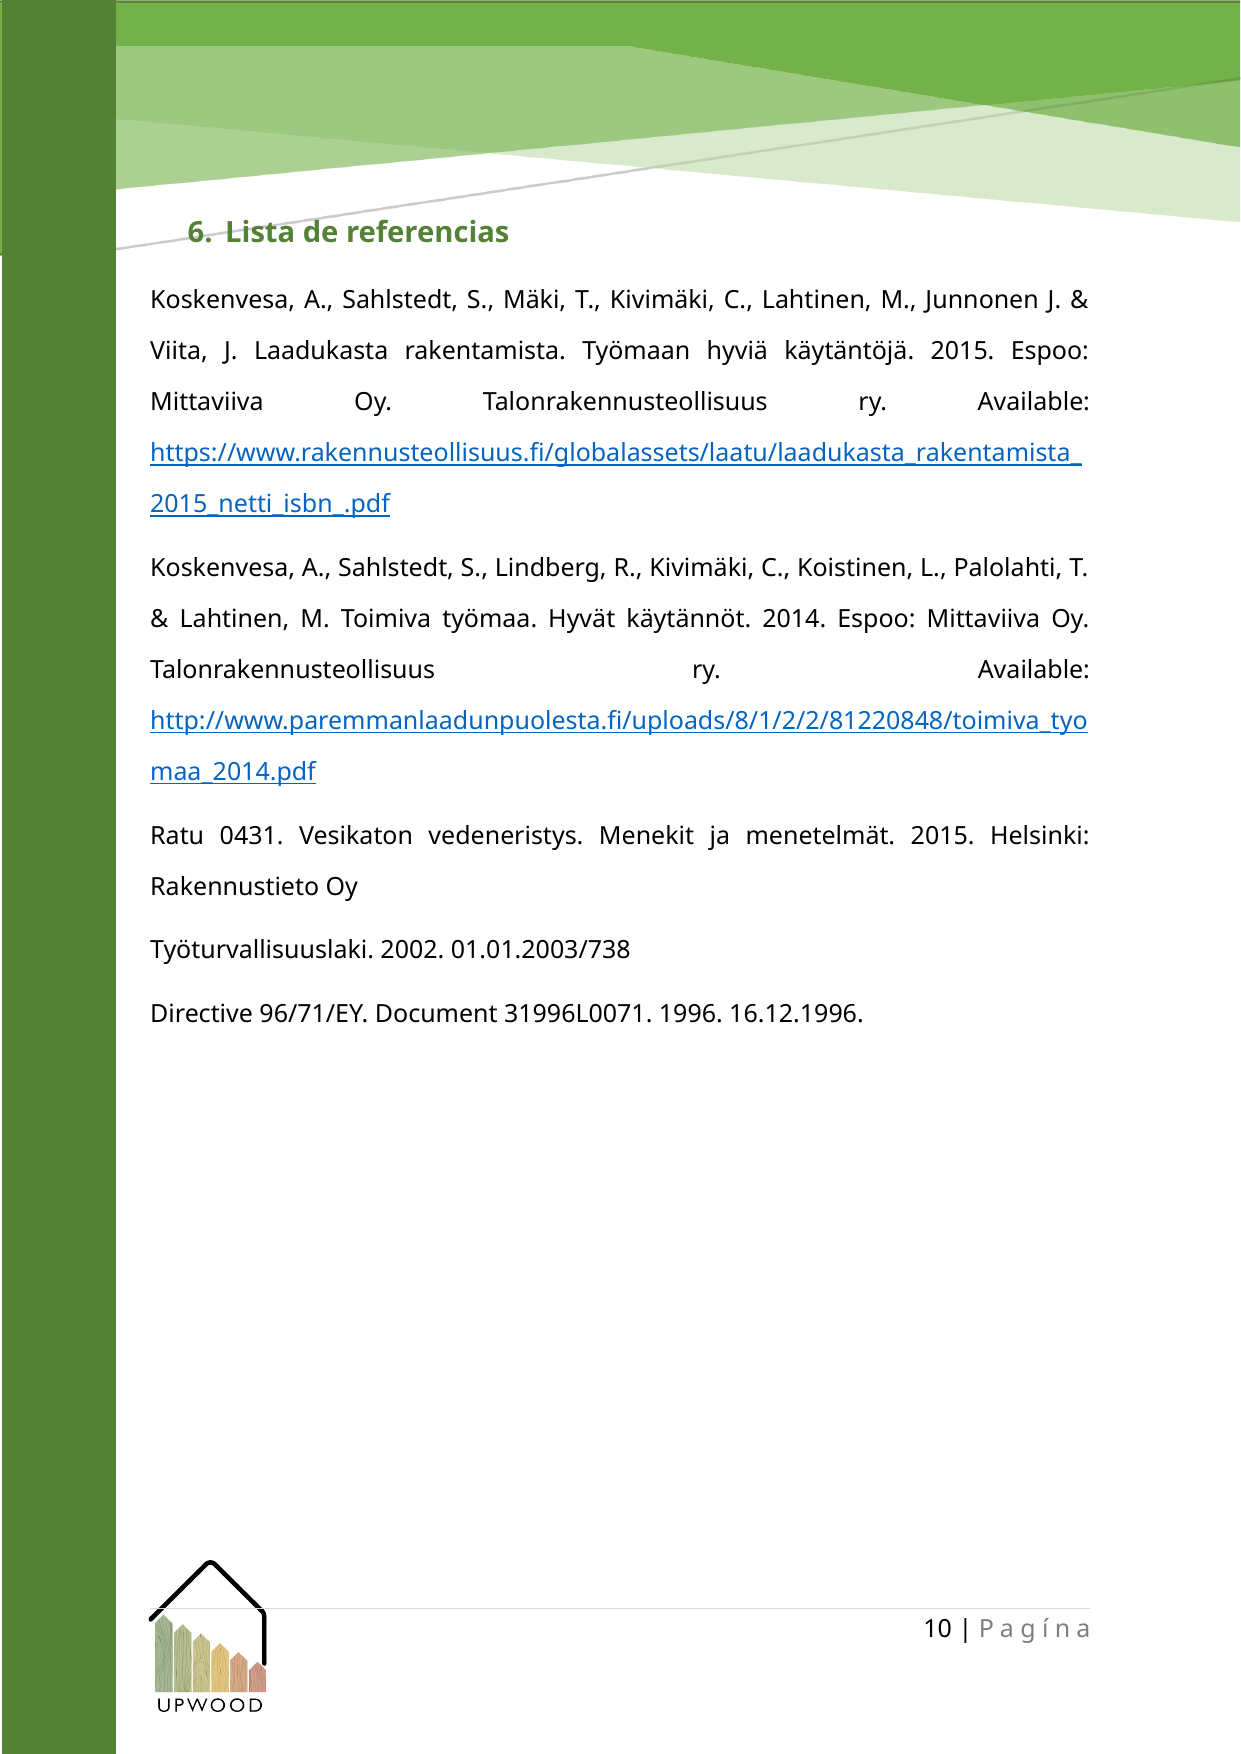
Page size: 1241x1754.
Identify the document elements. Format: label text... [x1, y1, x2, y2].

text Koskenvesa, A., Sahlstedt, S., Lindberg, R., Kivimäki, C., Koistinen, L., Palolahti, T. & Lahtinen, M. Toimiva työmaa. Hyvät käytännöt. 2014. Espoo: Mittaviiva Oy. Talonrakennusteollisuus ry. Available: http://www.paremmanlaadunpuolesta.fi/uploads/8/1/2/2/81220848/toimiva_tyomaa_2014.pdf [150, 549, 1090, 788]
text Työturvallisuuslaki. 2002. 01.01.2003/738 [150, 932, 1090, 966]
subtitle Lista de referencias [187, 211, 1090, 251]
text Directive 96/71/EY. Document 31996L0071. 1996. 16.12.1996. [150, 995, 1090, 1029]
picture [148, 1560, 267, 1712]
text Ratu 0431. Vesikaton vedeneristys. Menekit ja menetelmät. 2015. Helsinki: Rakennustieto Oy [150, 817, 1090, 902]
picture [116, 46, 1241, 283]
text Koskenvesa, A., Sahlstedt, S., Mäki, T., Kivimäki, C., Lahtinen, M., Junnonen J. & Viita, J. Laadukasta rakentamista. Työmaan hyviä käytäntöjä. 2015. Espoo: Mittaviiva Oy. Talonrakennusteollisuus ry. Available: https://www.rakennusteollisuus.fi/globalassets/laatu/laadukasta_rakentamista_2015_netti_isbn_.pdf [150, 282, 1090, 520]
